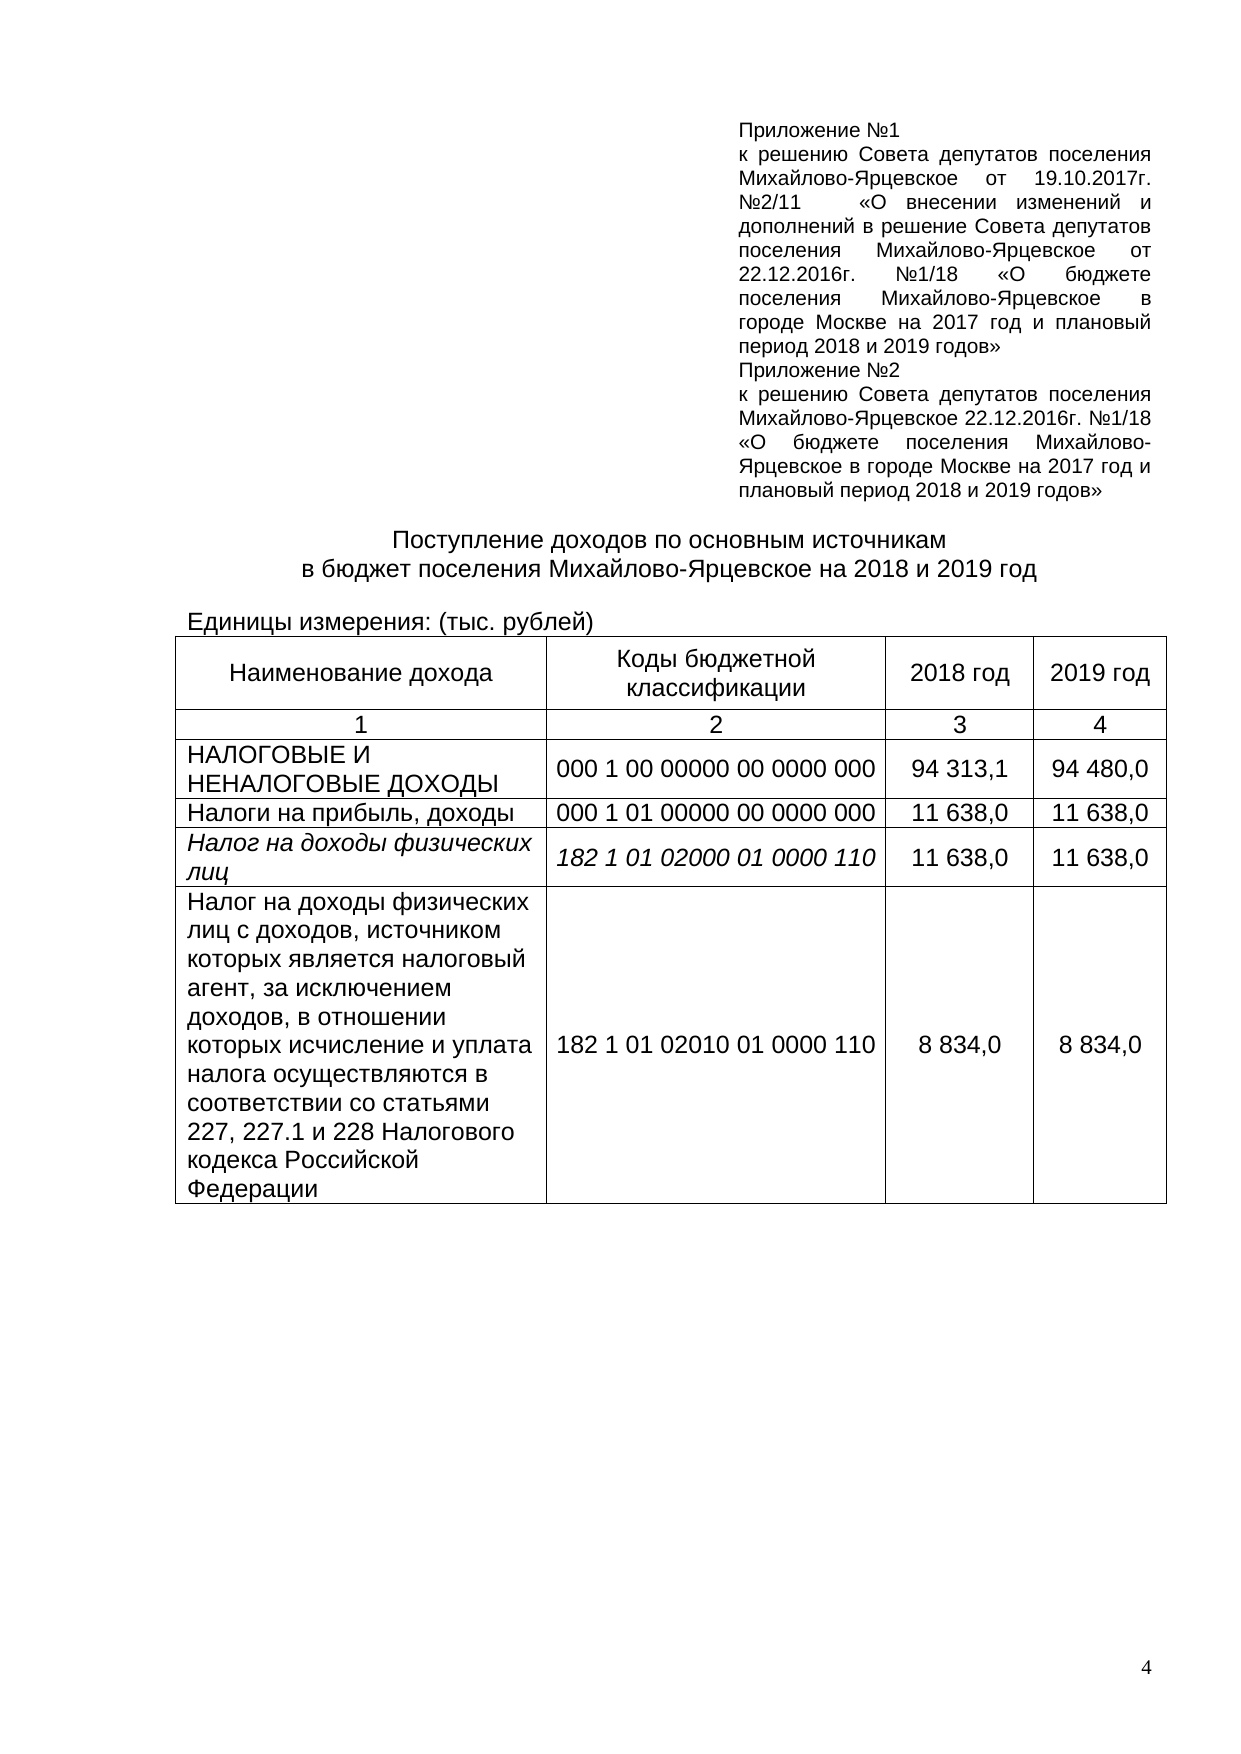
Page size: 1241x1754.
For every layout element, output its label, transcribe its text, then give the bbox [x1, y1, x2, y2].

table_cell Налог на доходы физических лиц [176, 828, 546, 886]
table_cell 000 1 01 00000 00 0000 000 [547, 799, 885, 827]
table_cell 94 480,0 [1034, 740, 1166, 797]
table_header 2018 год [886, 637, 1033, 709]
text к решению Совета депутатов поселения Михайлово-Ярцевское от 19.10.2017г. №2/11 «О внесении изменений и дополнений в решение Совета депутатов поселения Михайлово-Ярцевское от 22.12.2016г. №1/18 «О бюджете поселения Михайлово-Ярцевское в городе Москве на 2017 год и плановый период 2018 и 2019 годов» [738, 142, 1152, 358]
text Поступление доходов по основным источникам в бюджет поселения Михайлово-Ярцевское на 2018 и 2019 год [187, 525, 1152, 583]
table_cell НАЛОГОВЫЕ И НЕНАЛОГОВЫЕ ДОХОДЫ [176, 740, 546, 797]
table_cell Налог на доходы физических лиц с доходов, источником которых является налоговый агент, за исключением доходов, в отношении которых исчисление и уплата налога осуществляются в соответствии со статьями 227, 227.1 и 228 Налогового кодекса Российской Федерации [176, 887, 546, 1203]
table_cell 000 1 00 00000 00 0000 000 [547, 740, 885, 797]
table_cell 11 638,0 [886, 799, 1033, 827]
table_cell 94 313,1 [886, 740, 1033, 797]
table_cell 182 1 01 02010 01 0000 110 [547, 887, 885, 1203]
text Единицы измерения: (тыс. рублей) [187, 607, 1152, 636]
table_cell 11 638,0 [1034, 799, 1166, 827]
table_cell 2 [547, 710, 885, 739]
table_header 2019 год [1034, 637, 1166, 709]
table_cell 1 [176, 710, 546, 739]
table_cell Налоги на прибыль, доходы [176, 799, 546, 827]
table_cell 4 [1034, 710, 1166, 739]
table_cell 8 834,0 [1034, 887, 1166, 1203]
table_cell 11 638,0 [1034, 828, 1166, 886]
table_cell 8 834,0 [886, 887, 1033, 1203]
table_header Коды бюджетной классификации [547, 637, 885, 709]
text Приложение №2 [738, 358, 1152, 382]
text к решению Совета депутатов поселения Михайлово-Ярцевское 22.12.2016г. №1/18 «О бюджете поселения Михайлово-Ярцевское в городе Москве на 2017 год и плановый период 2018 и 2019 годов» [738, 382, 1152, 501]
table_header Наименование дохода [176, 637, 546, 709]
table_cell 182 1 01 02000 01 0000 110 [547, 828, 885, 886]
text Приложение №1 [738, 118, 1152, 142]
table_cell 11 638,0 [886, 828, 1033, 886]
table_cell 3 [886, 710, 1033, 739]
